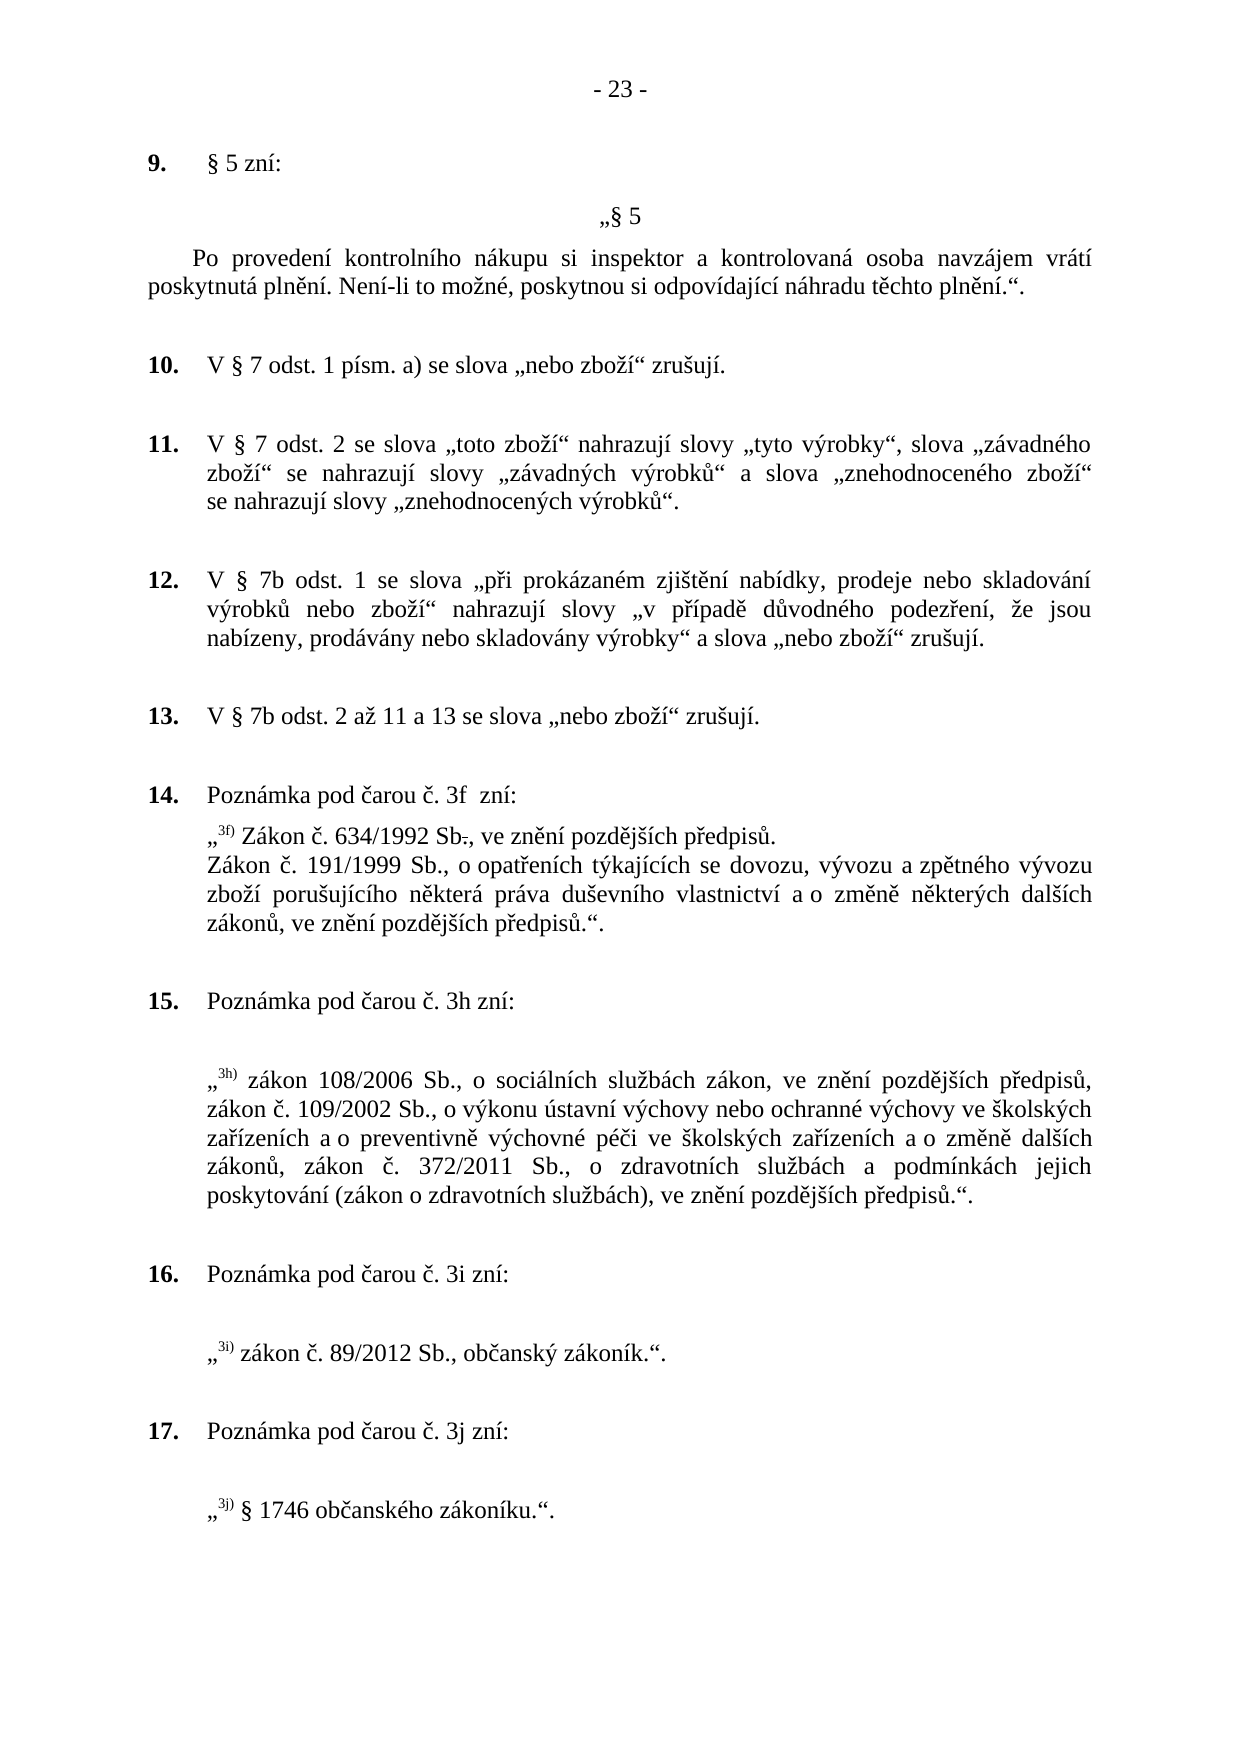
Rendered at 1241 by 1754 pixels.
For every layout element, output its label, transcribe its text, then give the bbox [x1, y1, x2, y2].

text § 5 zní: [148, 148, 1093, 176]
text Poznámka pod čarou č. 3j zní: [148, 1416, 1093, 1445]
list „3h) zákon 108/2006 Sb., o sociálních službách zákon, ve znění pozdějších předpisů, zákon č. 109/2002 Sb., o výkonu ústavní výchovy nebo ochranné výchovy ve školských zařízeních a o preventivně výchovné péči ve školských zařízeních a o změně dalších zákonů, zákon č. 372/2011 Sb., o zdravotních službách a podmínkách jejich poskytování (zákon o zdravotních službách), ve znění pozdějších předpisů.“. [207, 1065, 1093, 1209]
text Poznámka pod čarou č. 3h zní: [148, 986, 1093, 1015]
text Poznámka pod čarou č. 3f zní: [148, 780, 1093, 809]
list „3i) zákon č. 89/2012 Sb., občanský zákoník.“. [207, 1338, 1093, 1366]
text V § 7 odst. 2 se slova „toto zboží“ nahrazují slovy „tyto výrobky“, slova „závadného zboží“ se nahrazují slovy „závadných výrobků“ a slova „znehodnoceného zboží“ se nahrazují slovy „znehodnocených výrobků“. [148, 429, 1093, 515]
text Zákon č. 191/1999 Sb., o opatřeních týkajících se dovozu, vývozu a zpětného vývozu zboží porušujícího některá práva duševního vlastnictví a o změně některých dalších zákonů, ve znění pozdějších předpisů.“. [207, 850, 1093, 936]
text Poznámka pod čarou č. 3i zní: [148, 1259, 1093, 1288]
text V § 7b odst. 1 se slova „při prokázaném zjištění nabídky, prodeje nebo skladování výrobků nebo zboží“ nahrazují slovy „v případě důvodného podezření, že jsou nabízeny, prodávány nebo skladovány výrobky“ a slova „nebo zboží“ zrušují. [148, 565, 1093, 651]
text V § 7 odst. 1 písm. a) se slova „nebo zboží“ zrušují. [148, 350, 1093, 379]
text „3f) Zákon č. 634/1992 Sb., ve znění pozdějších předpisů. [207, 821, 1093, 850]
list „3j) § 1746 občanského zákoníku.“. [207, 1495, 1093, 1524]
text „§ 5 [148, 201, 1093, 230]
text V § 7b odst. 2 až 11 a 13 se slova „nebo zboží“ zrušují. [148, 701, 1093, 730]
list Po provedení kontrolního nákupu si inspektor a kontrolovaná osoba navzájem vrátí poskytnutá plnění. Není-li to možné, poskytnou si odpovídající náhradu těchto plnění.“. [148, 243, 1093, 300]
